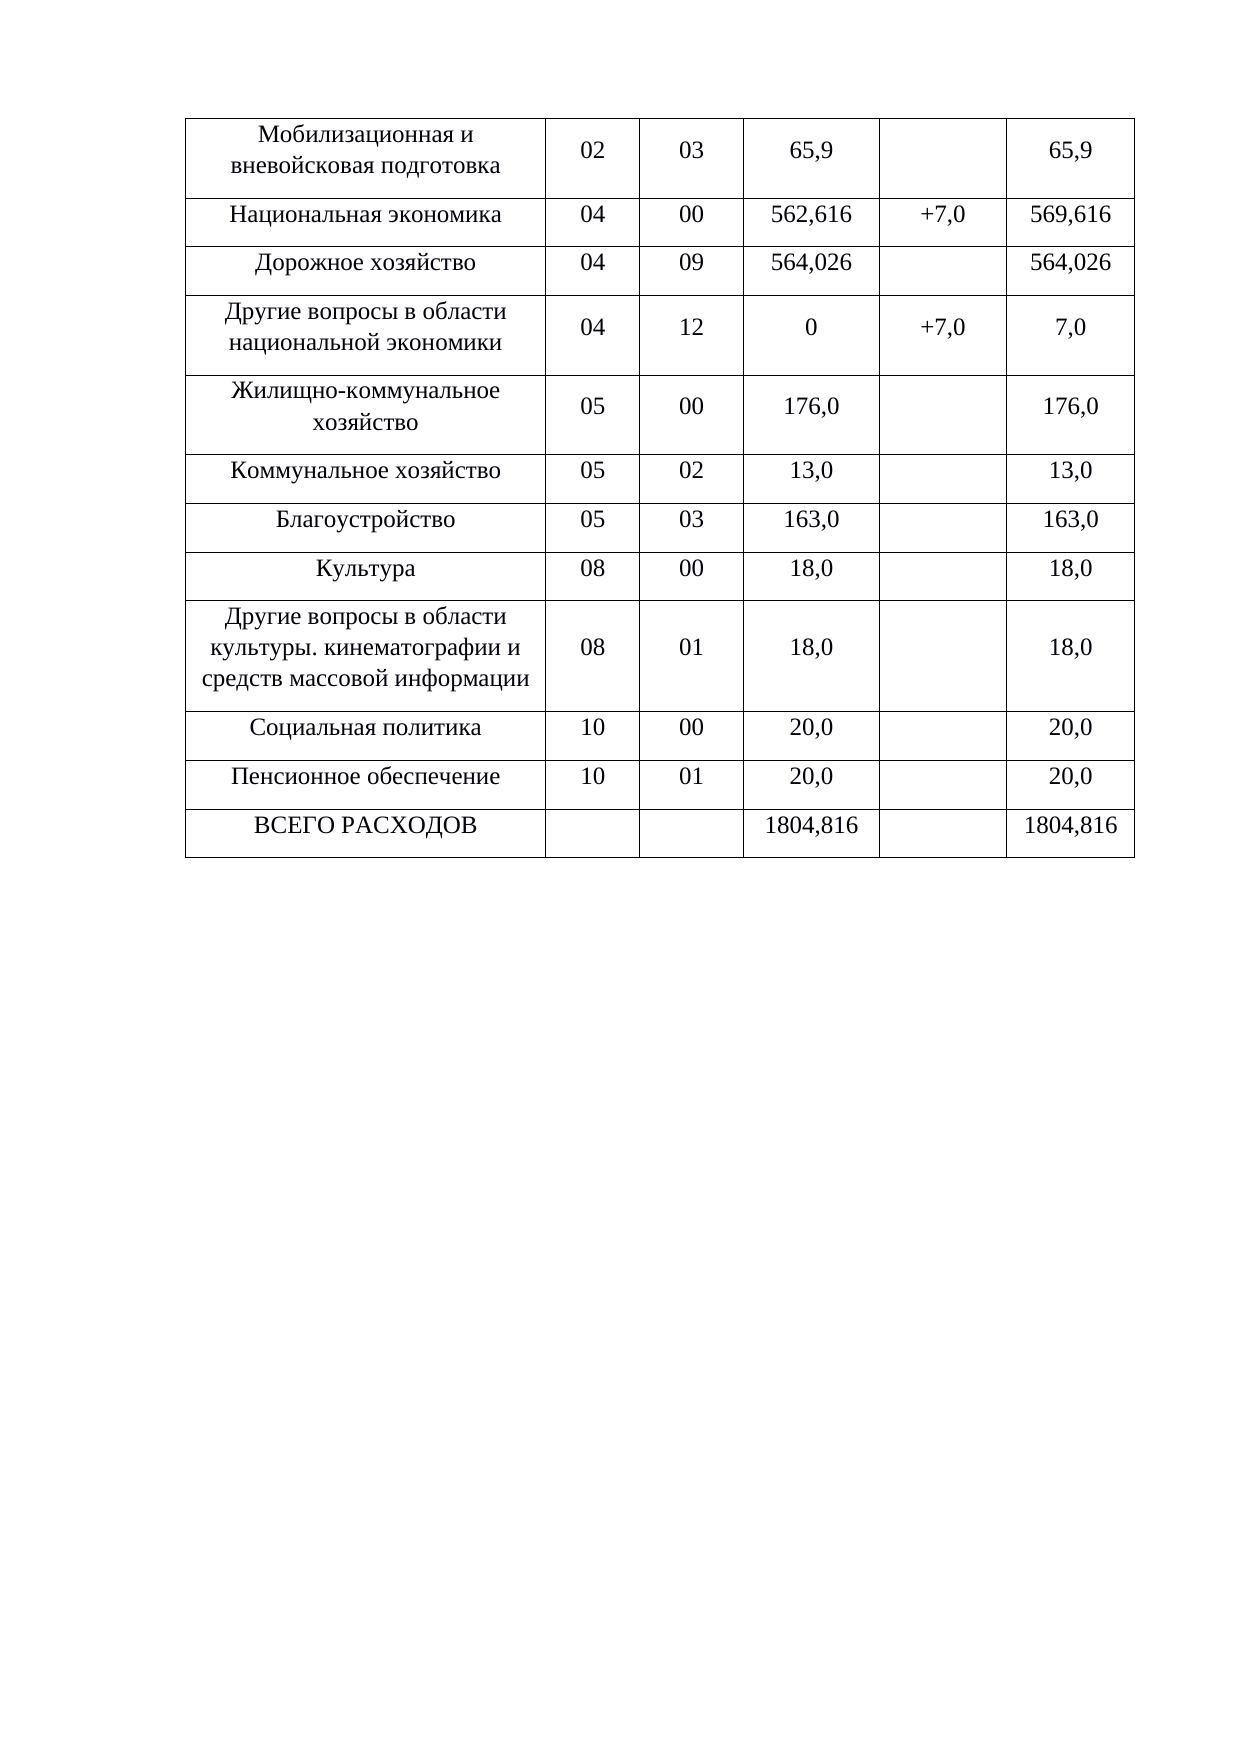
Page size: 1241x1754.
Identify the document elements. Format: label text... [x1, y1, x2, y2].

table_cell 176,0 [744, 376, 879, 454]
table_cell 03 [640, 119, 743, 198]
table_cell 7,0 [1007, 296, 1134, 374]
table_cell +7,0 [880, 296, 1006, 374]
table_cell [880, 376, 1006, 454]
table_cell 00 [640, 199, 743, 246]
table_cell 01 [640, 601, 743, 711]
table_cell 18,0 [1007, 553, 1134, 600]
table_cell [880, 601, 1006, 711]
table_cell Другие вопросы в области культуры. кинематографии и средств массовой информации [186, 601, 545, 711]
table_cell 00 [640, 376, 743, 454]
table_cell 20,0 [1007, 712, 1134, 760]
table_cell [640, 810, 743, 857]
table_cell 20,0 [744, 761, 879, 808]
table_cell +7,0 [880, 199, 1006, 246]
table_cell 09 [640, 247, 743, 295]
table_cell 10 [546, 761, 639, 808]
table_cell Другие вопросы в области национальной экономики [186, 296, 545, 374]
table_cell [880, 712, 1006, 760]
table_cell 564,026 [1007, 247, 1134, 295]
table_cell 02 [640, 455, 743, 503]
table_cell 18,0 [1007, 601, 1134, 711]
table_cell 10 [546, 712, 639, 760]
table_cell Пенсионное обеспечение [186, 761, 545, 808]
table_cell 04 [546, 199, 639, 246]
table_cell 13,0 [744, 455, 879, 503]
table_cell Культура [186, 553, 545, 600]
table_cell Благоустройство [186, 504, 545, 552]
table_cell Коммунальное хозяйство [186, 455, 545, 503]
table_cell 564,026 [744, 247, 879, 295]
table_cell 0 [744, 296, 879, 374]
table_cell 1804,816 [744, 810, 879, 857]
table_cell 04 [546, 247, 639, 295]
table_cell 65,9 [1007, 119, 1134, 198]
table_cell Социальная политика [186, 712, 545, 760]
table_cell 00 [640, 712, 743, 760]
table_cell [546, 810, 639, 857]
table_cell ВСЕГО РАСХОДОВ [186, 810, 545, 857]
table_cell 08 [546, 601, 639, 711]
table_cell 18,0 [744, 553, 879, 600]
table_cell [880, 455, 1006, 503]
table_cell 1804,816 [1007, 810, 1134, 857]
table_cell [880, 553, 1006, 600]
table_cell 18,0 [744, 601, 879, 711]
table_cell 04 [546, 296, 639, 374]
table_cell Дорожное хозяйство [186, 247, 545, 295]
table_cell 05 [546, 376, 639, 454]
table_cell 562,616 [744, 199, 879, 246]
table_cell 65,9 [744, 119, 879, 198]
table_cell [880, 761, 1006, 808]
table_cell 03 [640, 504, 743, 552]
table_cell 12 [640, 296, 743, 374]
table_cell 20,0 [744, 712, 879, 760]
table_cell 163,0 [744, 504, 879, 552]
table_cell [880, 247, 1006, 295]
table_cell 05 [546, 455, 639, 503]
table_cell 176,0 [1007, 376, 1134, 454]
table_cell 569,616 [1007, 199, 1134, 246]
table_cell 08 [546, 553, 639, 600]
table_cell 00 [640, 553, 743, 600]
table_cell [880, 119, 1006, 198]
table_cell 05 [546, 504, 639, 552]
table_cell 163,0 [1007, 504, 1134, 552]
table_cell [880, 810, 1006, 857]
table_cell Национальная экономика [186, 199, 545, 246]
table_cell Мобилизационная и вневойсковая подготовка [186, 119, 545, 198]
table_cell 02 [546, 119, 639, 198]
table_cell 01 [640, 761, 743, 808]
table_cell [880, 504, 1006, 552]
table_cell 20,0 [1007, 761, 1134, 808]
table_cell 13,0 [1007, 455, 1134, 503]
table_cell Жилищно-коммунальное хозяйство [186, 376, 545, 454]
